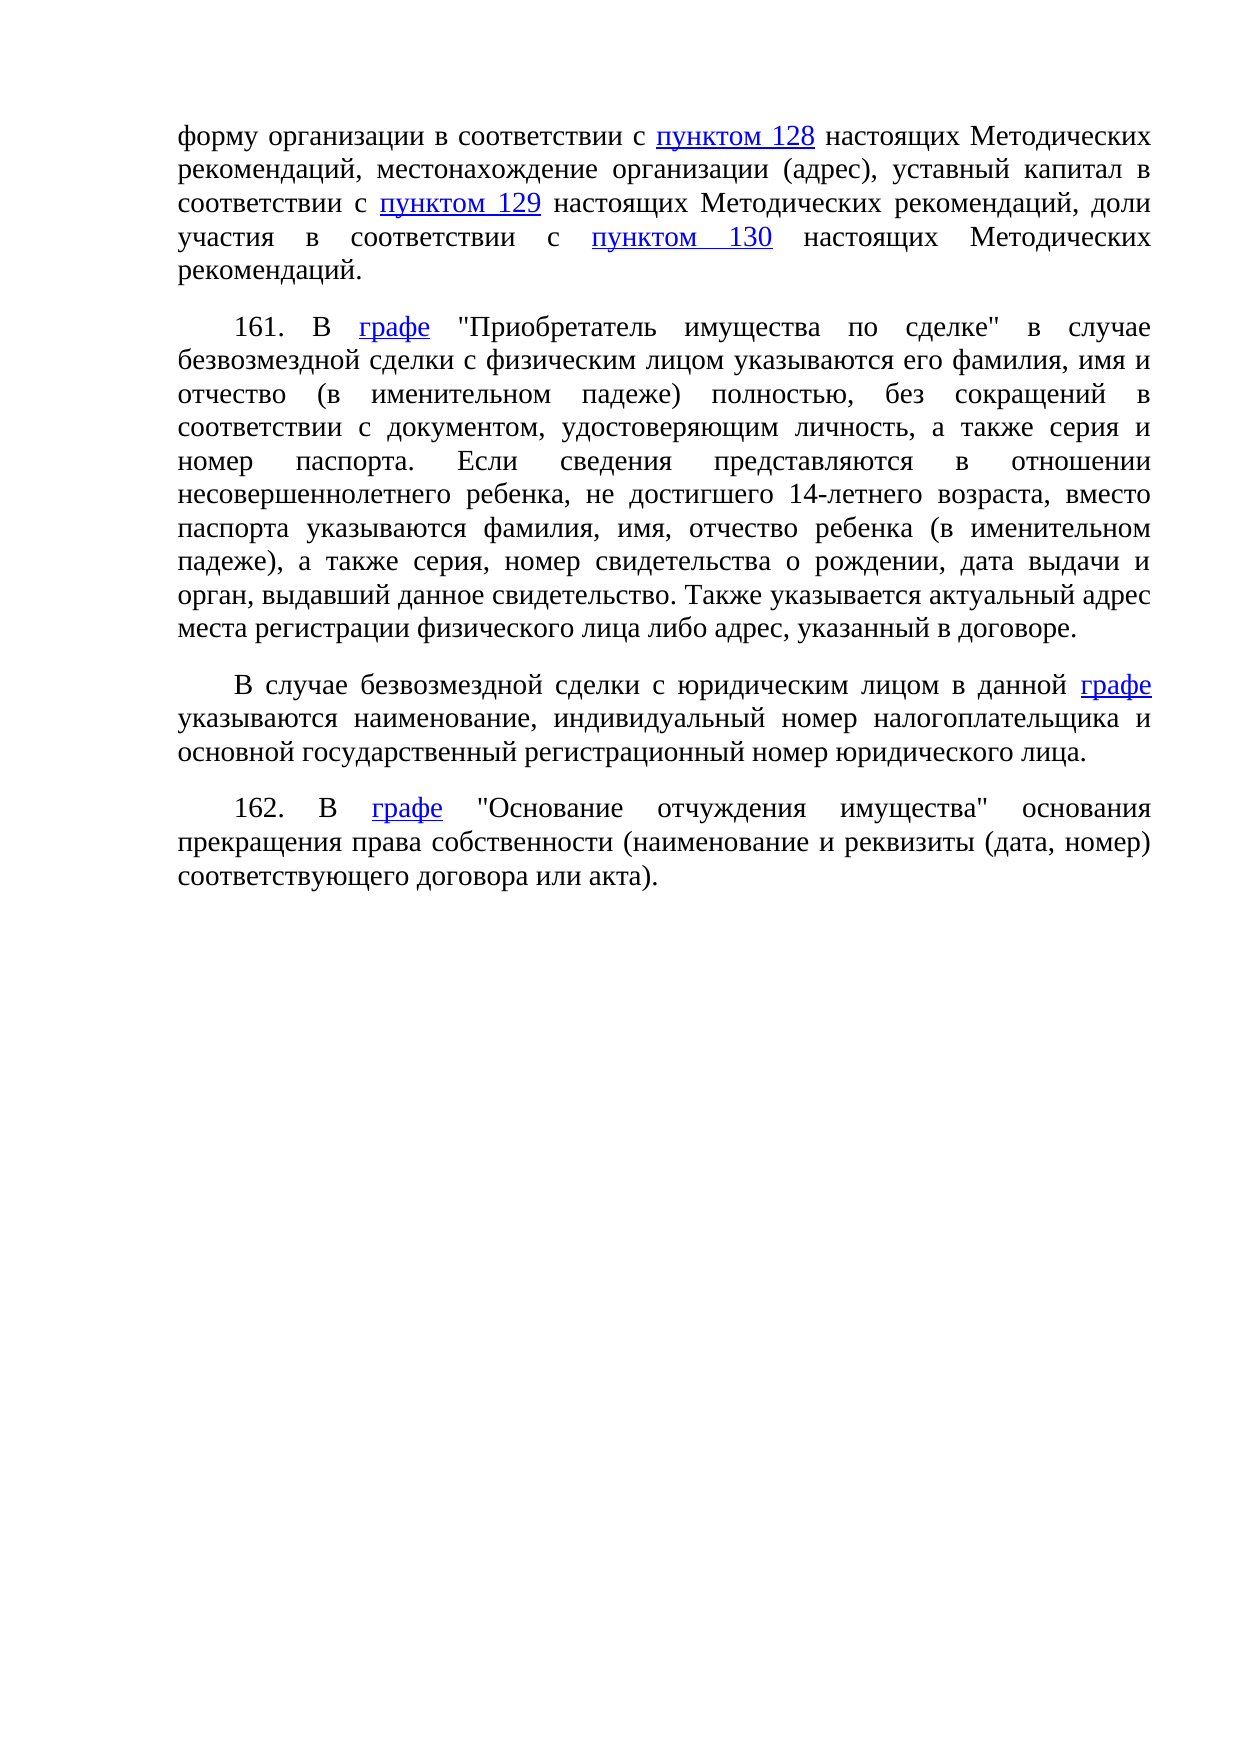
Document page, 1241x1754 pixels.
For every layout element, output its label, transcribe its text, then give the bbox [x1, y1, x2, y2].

text В случае безвозмездной сделки с юридическим лицом в данной графе указываются наименование, индивидуальный номер налогоплательщика и основной государственный регистрационный номер юридического лица. [177, 667, 1152, 768]
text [177, 118, 1152, 286]
text 162. В графе "Основание отчуждения имущества" основания прекращения права собственности (наименование и реквизиты (дата, номер) соответствующего договора или акта). [177, 791, 1152, 891]
text 161. В графе "Приобретатель имущества по сделке" в случае безвозмездной сделки с физическим лицом указываются его фамилия, имя и отчество (в именительном падеже) полностью, без сокращений в соответствии с документом, удостоверяющим личность, а также серия и номер паспорта. Если сведения представляются в отношении несовершеннолетнего ребенка, не достигшего 14-летнего возраста, вместо паспорта указываются фамилия, имя, отчество ребенка (в именительном падеже), а также серия, номер свидетельства о рождении, дата выдачи и орган, выдавший данное свидетельство. Также указывается актуальный адрес места регистрации физического лица либо адрес, указанный в договоре. [177, 309, 1152, 644]
